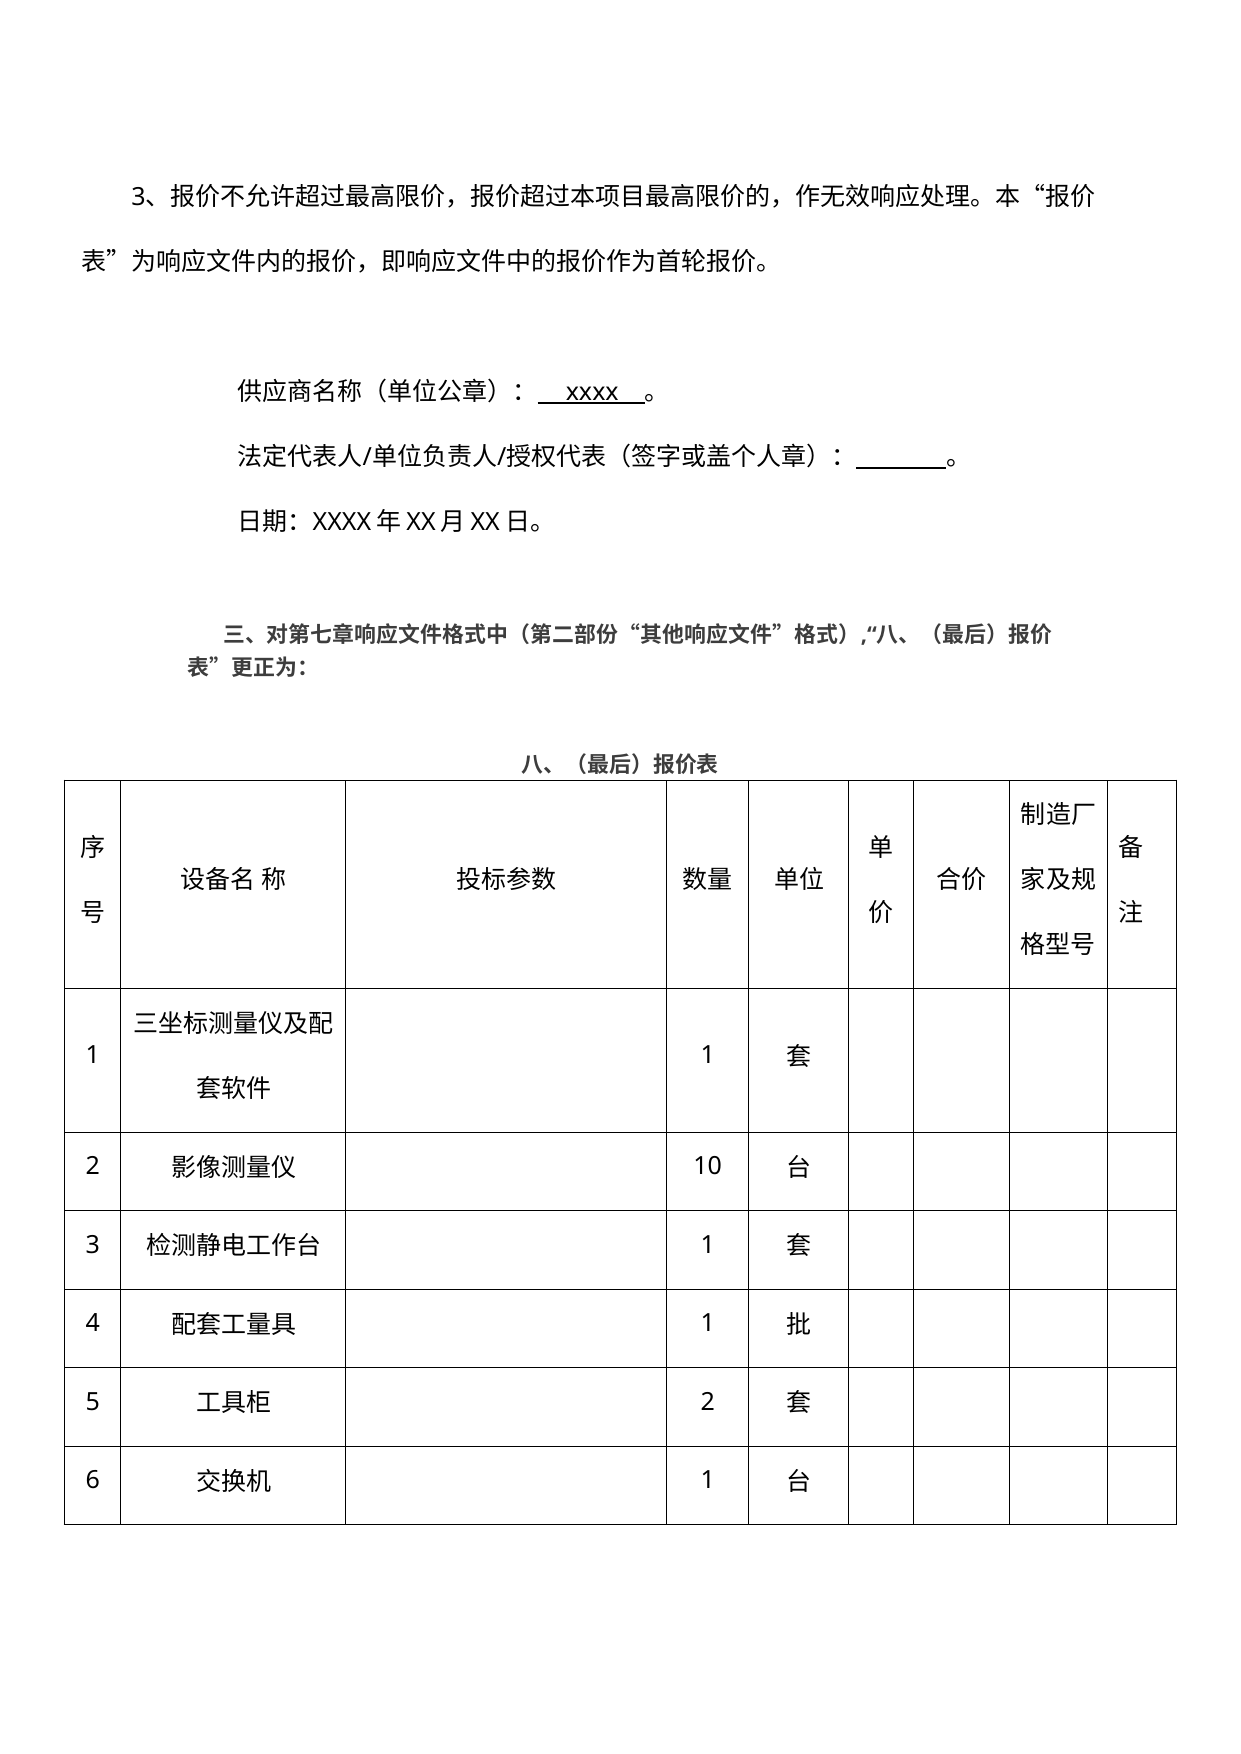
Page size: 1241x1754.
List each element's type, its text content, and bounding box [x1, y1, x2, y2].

table_cell [1010, 1211, 1107, 1289]
table_header 合价 [914, 781, 1009, 988]
text 3、报价不允许超过最高限价，报价超过本项目最高限价的，作无效响应处理。本“报价表”为响应文件内的报价，即响应文件中的报价作为首轮报价。 [81, 162, 1108, 292]
table_cell [346, 1447, 666, 1524]
table_cell [346, 1368, 666, 1446]
table_cell [849, 1368, 913, 1446]
table_cell [849, 989, 913, 1132]
table_header 备注 [1108, 781, 1176, 988]
table_cell [346, 1211, 666, 1289]
table_cell 交换机 [121, 1447, 345, 1524]
table_cell [1108, 1211, 1176, 1289]
table_header 序号 [65, 781, 120, 988]
table_cell [1010, 1290, 1107, 1367]
table_cell 台 [749, 1447, 848, 1524]
table_cell [1010, 1447, 1107, 1524]
table_cell 套 [749, 1211, 848, 1289]
table_cell [914, 1211, 1009, 1289]
table_cell [849, 1211, 913, 1289]
table_cell [1108, 1447, 1176, 1524]
table_cell [849, 1290, 913, 1367]
table_cell [1010, 989, 1107, 1132]
table_cell 3 [65, 1211, 120, 1289]
table_cell 6 [65, 1447, 120, 1524]
table_cell 工具柜 [121, 1368, 345, 1446]
table_cell [1108, 1368, 1176, 1446]
text 供应商名称（单位公章）： xxxx 。 [187, 357, 1053, 422]
table_header 单位 [749, 781, 848, 988]
table_cell 台 [749, 1133, 848, 1210]
table_cell 4 [65, 1290, 120, 1367]
table_cell 2 [667, 1368, 748, 1446]
table_cell [1108, 989, 1176, 1132]
table_cell 1 [65, 989, 120, 1132]
table_cell 检测静电工作台 [121, 1211, 345, 1289]
table_cell [1010, 1368, 1107, 1446]
text 法定代表人/单位负责人/授权代表（签字或盖个人章）： 。 [187, 422, 1053, 487]
table_cell [914, 1290, 1009, 1367]
list 八、（最后）报价表 [187, 747, 1053, 779]
table_cell [914, 1133, 1009, 1210]
table_cell 三坐标测量仪及配套软件 [121, 989, 345, 1132]
table_cell [346, 989, 666, 1132]
table_cell [914, 989, 1009, 1132]
table_cell [914, 1447, 1009, 1524]
table_cell [1108, 1133, 1176, 1210]
table_header 数量 [667, 781, 748, 988]
table_header 设备名 称 [121, 781, 345, 988]
table_cell 1 [667, 1211, 748, 1289]
table_header 单价 [849, 781, 913, 988]
table_cell 5 [65, 1368, 120, 1446]
table_cell 1 [667, 1447, 748, 1524]
table_cell 套 [749, 1368, 848, 1446]
table_cell [849, 1133, 913, 1210]
table_cell [849, 1447, 913, 1524]
table_cell [346, 1290, 666, 1367]
table_cell [1010, 1133, 1107, 1210]
table_cell 2 [65, 1133, 120, 1210]
list 对第七章响应文件格式中（第二部份“其他响应文件”格式）,“八、（最后）报价表”更正为： [187, 617, 1053, 682]
table_cell [346, 1133, 666, 1210]
table_cell 套 [749, 989, 848, 1132]
table_cell 配套工量具 [121, 1290, 345, 1367]
table_cell 批 [749, 1290, 848, 1367]
table_cell [1108, 1290, 1176, 1367]
table_header 制造厂家及规格型号 [1010, 781, 1107, 988]
table_cell [914, 1368, 1009, 1446]
table_cell 1 [667, 989, 748, 1132]
table_cell 1 [667, 1290, 748, 1367]
table_header 投标参数 [346, 781, 666, 988]
text 日期：XXXX年XX月XX日。 [187, 487, 1053, 552]
table_cell 影像测量仪 [121, 1133, 345, 1210]
table_cell 10 [667, 1133, 748, 1210]
